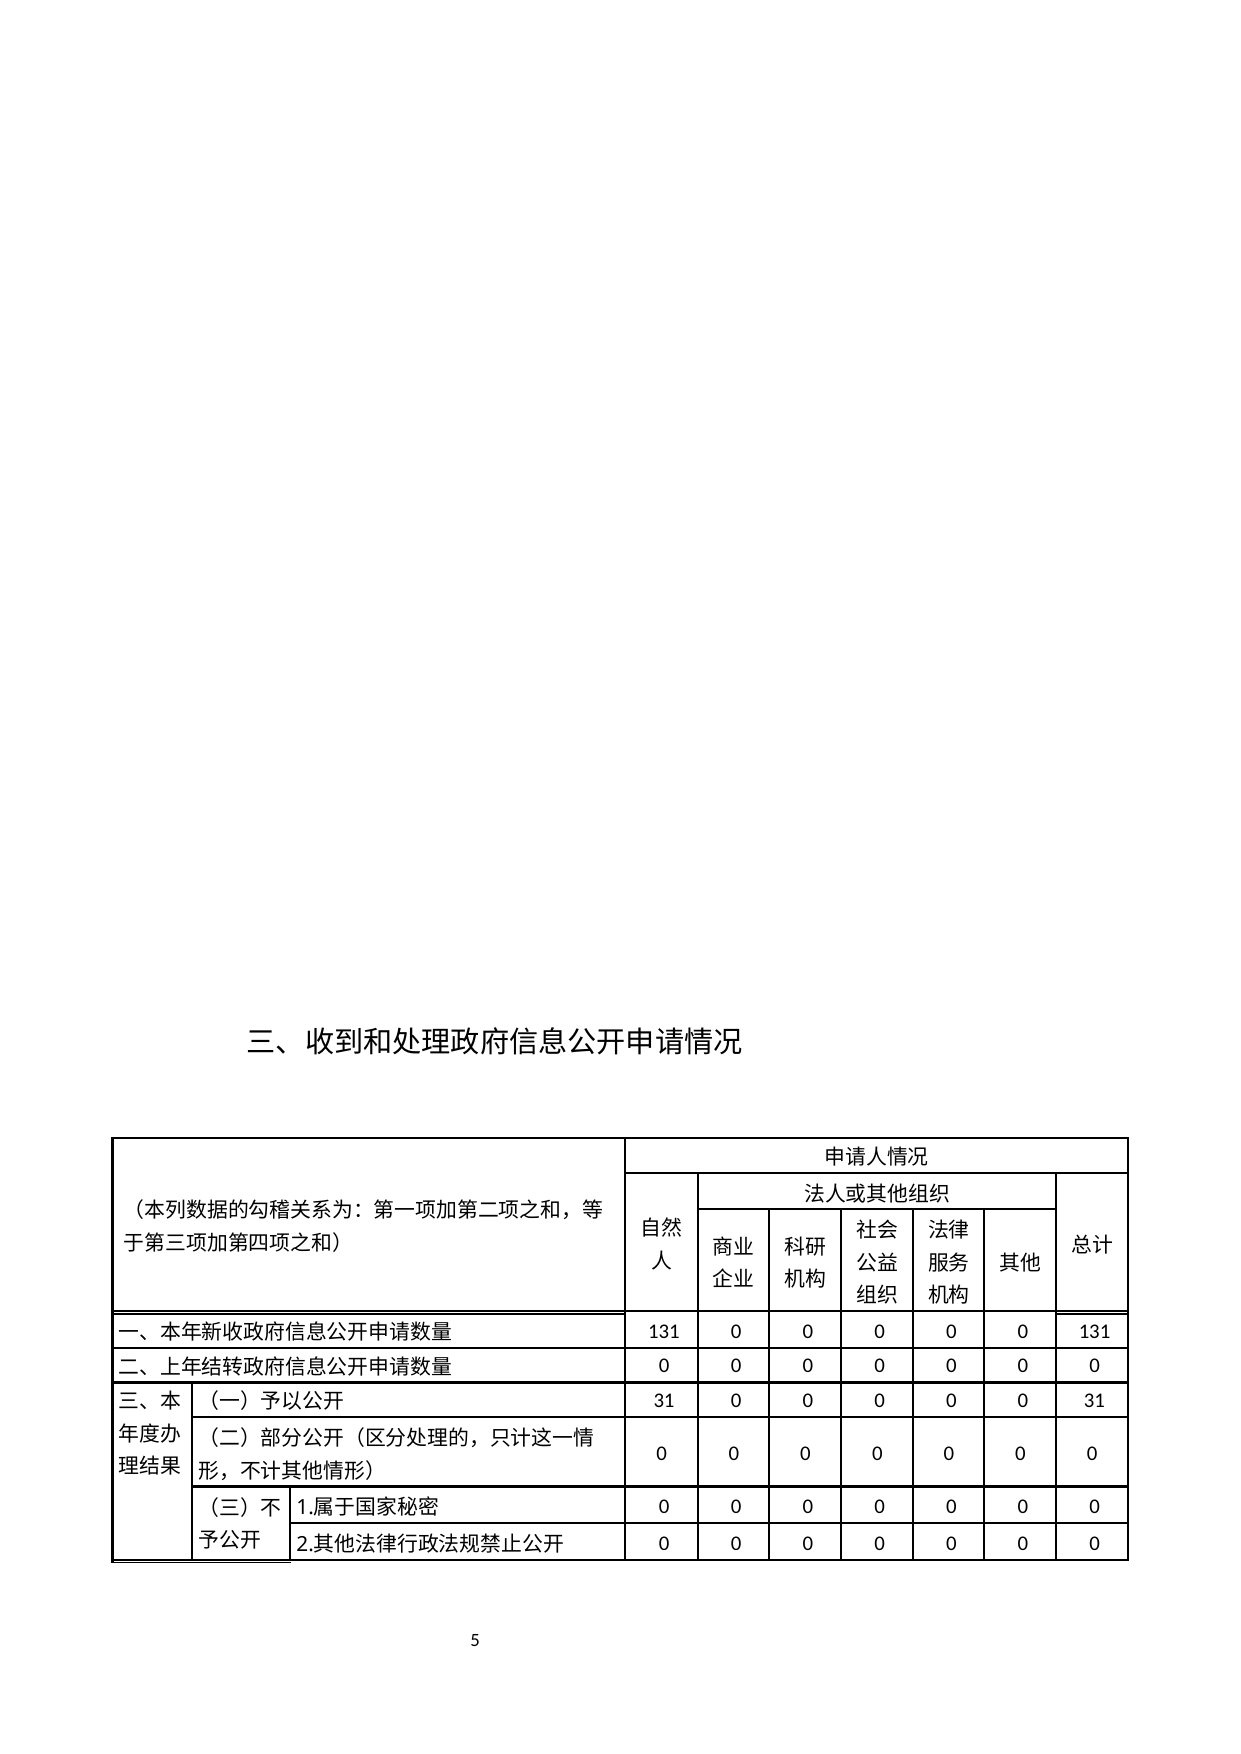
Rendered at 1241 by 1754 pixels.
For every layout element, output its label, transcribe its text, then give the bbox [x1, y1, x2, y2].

table_cell 0 [626, 1418, 697, 1485]
table_cell 0 [770, 1488, 840, 1522]
table_cell 0 [985, 1349, 1055, 1381]
table_cell 131 [626, 1312, 697, 1347]
table_cell 0 [985, 1312, 1055, 1347]
table_cell 0 [914, 1488, 983, 1522]
table_cell 0 [842, 1418, 912, 1485]
table_cell （一）予以公开 [193, 1384, 624, 1416]
table_cell 0 [770, 1384, 840, 1416]
table_cell 0 [914, 1312, 983, 1347]
table_cell 科研 机构 [770, 1210, 840, 1310]
table_cell 0 [914, 1524, 983, 1559]
table_cell 0 [842, 1384, 912, 1416]
table_cell 0 [1057, 1488, 1127, 1522]
table_cell 0 [1057, 1418, 1127, 1485]
table_cell 0 [699, 1524, 768, 1559]
table_cell 0 [985, 1418, 1055, 1485]
table_cell 0 [842, 1524, 912, 1559]
table_cell 0 [842, 1349, 912, 1381]
table_cell 其他 [985, 1210, 1055, 1310]
table_cell 0 [770, 1418, 840, 1485]
table_cell 31 [1057, 1384, 1127, 1416]
table_cell 总计 [1057, 1174, 1127, 1310]
table_cell 0 [626, 1524, 697, 1559]
table_cell 1.属于国家秘密 [291, 1488, 624, 1522]
table_cell 31 [626, 1384, 697, 1416]
table_cell 0 [842, 1312, 912, 1347]
table_cell 0 [914, 1384, 983, 1416]
table_cell 法律服务机构 [914, 1210, 983, 1310]
table_cell 三、本年度办理结果 [114, 1384, 191, 1559]
table_cell 一、本年新收政府信息公开申请数量 [114, 1315, 624, 1347]
table_cell 0 [985, 1488, 1055, 1522]
table_cell 0 [985, 1524, 1055, 1559]
table_cell 0 [914, 1349, 983, 1381]
table_cell 0 [770, 1349, 840, 1381]
table_cell 0 [1057, 1349, 1127, 1381]
table_cell 0 [914, 1418, 983, 1485]
table_cell 自然人 [626, 1174, 697, 1310]
table_cell 法人或其他组织 [699, 1174, 1055, 1208]
text 三、收到和处理政府信息公开申请情况 [187, 1007, 1053, 1072]
table_cell 0 [842, 1488, 912, 1522]
table_cell 0 [626, 1488, 697, 1522]
table_cell 0 [626, 1349, 697, 1381]
table_cell 2.其他法律行政法规禁止公开 [291, 1524, 624, 1559]
table_cell 0 [699, 1384, 768, 1416]
table_cell （三）不予公开 [193, 1488, 289, 1559]
table_cell 社会公益组织 [842, 1210, 912, 1310]
table_cell 0 [770, 1524, 840, 1559]
table_cell 商业 企业 [699, 1210, 768, 1310]
table_cell 131 [1057, 1315, 1127, 1347]
table_cell （二）部分公开（区分处理的，只计这一情形，不计其他情形） [193, 1418, 624, 1485]
table_cell 0 [985, 1384, 1055, 1416]
table_header （本列数据的勾稽关系为：第一项加第二项之和，等于第三项加第四项之和） [114, 1139, 624, 1310]
table_cell 0 [1057, 1524, 1127, 1559]
table_cell 0 [770, 1312, 840, 1347]
table_cell 0 [699, 1488, 768, 1522]
table_cell 二、上年结转政府信息公开申请数量 [114, 1349, 624, 1381]
table_cell 0 [699, 1418, 768, 1485]
table_cell 0 [699, 1349, 768, 1381]
table_cell 0 [699, 1312, 768, 1347]
table_header 申请人情况 [626, 1139, 1127, 1172]
